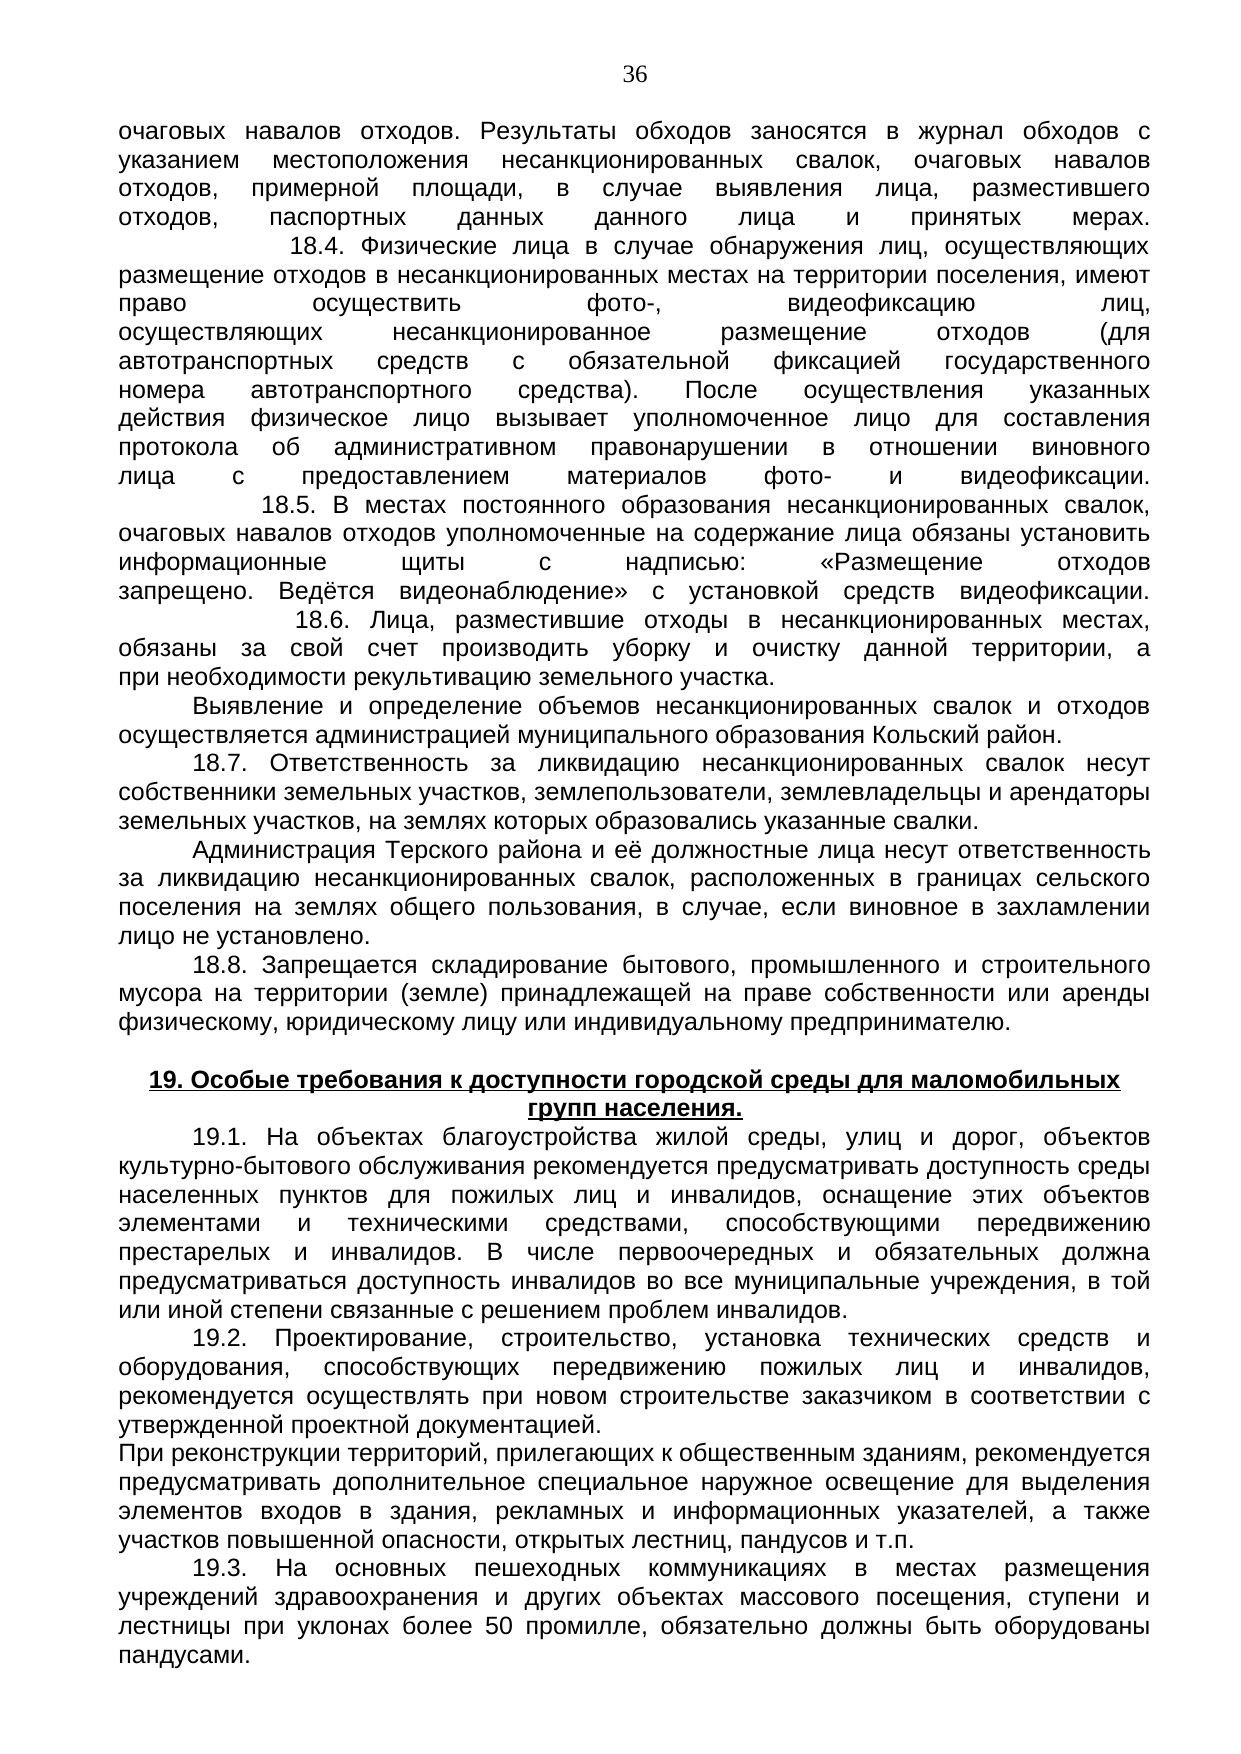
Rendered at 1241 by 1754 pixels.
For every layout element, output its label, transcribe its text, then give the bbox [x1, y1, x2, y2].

text Выявление и определение объемов несанкционированных свалок и отходов осуществляется администрацией муниципального образования Кольский район. [118, 691, 1152, 748]
text 18.7. Ответственность за ликвидацию несанкционированных свалок несут собственники земельных участков, землепользователи, землевладельцы и арендаторы земельных участков, на землях которых образовались указанные свалки. [118, 748, 1152, 834]
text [118, 116, 1152, 691]
text 18.8. Запрещается складирование бытового, промышленного и строительного мусора на территории (земле) принадлежащей на праве собственности или аренды физическому, юридическому лицу или индивидуальному предпринимателю. [118, 949, 1152, 1036]
text 19. Особые требования к доступности городской среды для маломобильных групп населения. [118, 1064, 1152, 1122]
text При реконструкции территорий, прилегающих к общественным зданиям, рекомендуется предусматривать дополнительное специальное наружное освещение для выделения элементов входов в здания, рекламных и информационных указателей, а также участков повышенной опасности, открытых лестниц, пандусов и т.п. [118, 1438, 1152, 1553]
text 19.3. На основных пешеходных коммуникациях в местах размещения учреждений здравоохранения и других объектах массового посещения, ступени и лестницы при уклонах более 50 промилле, обязательно должны быть оборудованы пандусами. [118, 1553, 1152, 1668]
text Администрация Терского района и её должностные лица несут ответственность за ликвидацию несанкционированных свалок, расположенных в границах сельского поселения на землях общего пользования, в случае, если виновное в захламлении лицо не установлено. [118, 834, 1152, 949]
text 19.1. На объектах благоустройства жилой среды, улиц и дорог, объектов культурно-бытового обслуживания рекомендуется предусматривать доступность среды населенных пунктов для пожилых лиц и инвалидов, оснащение этих объектов элементами и техническими средствами, способствующими передвижению престарелых и инвалидов. В числе первоочередных и обязательных должна предусматриваться доступность инвалидов во все муниципальные учреждения, в той или иной степени связанные с решением проблем инвалидов. [118, 1122, 1152, 1323]
text 19.2. Проектирование, строительство, установка технических средств и оборудования, способствующих передвижению пожилых лиц и инвалидов, рекомендуется осуществлять при новом строительстве заказчиком в соответствии с утвержденной проектной документацией. [118, 1323, 1152, 1438]
